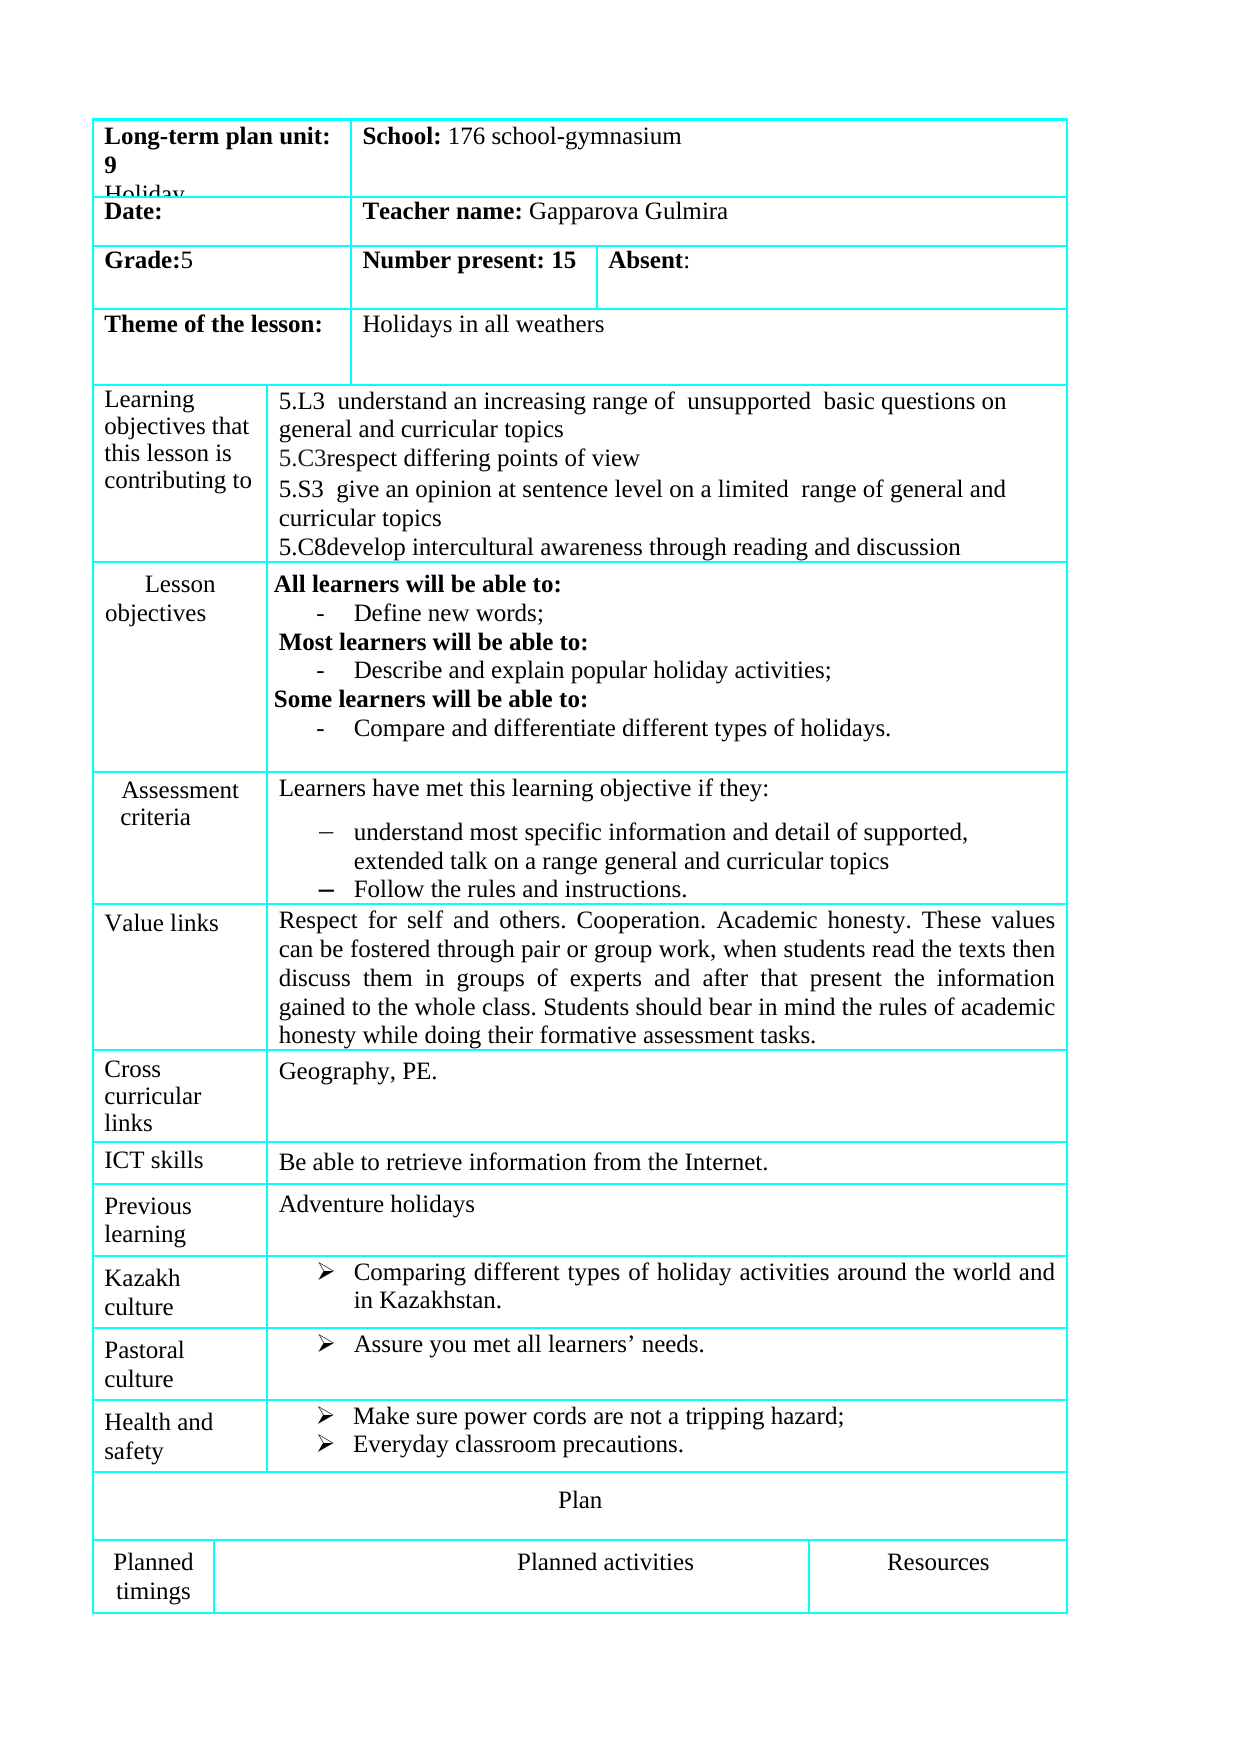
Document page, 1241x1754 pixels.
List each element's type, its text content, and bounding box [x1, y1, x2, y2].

table_cell Learners have met this learning objective if they: understand most specific information and detail of supported, extended talk on a range general and curricular topics Follow the rules and instructions. [268, 773, 1066, 903]
table_cell Make sure power cords are not a tripping hazard; Everyday classroom precautions. [268, 1401, 1066, 1471]
table_cell Learning objectives that this lesson is contributing to [94, 386, 266, 561]
table_cell 5.L3 understand an increasing range of unsupported basic questions on general and curricular topics 5.C3respect differing points of view 5.S3 give an opinion at sentence level on a limited range of general and curricular topics 5.C8develop intercultural awareness through reading and discussion [268, 386, 1066, 561]
table_cell Health and safety [94, 1401, 266, 1471]
table_header Long-term plan unit: 9 Holiday [94, 121, 350, 196]
table_cell Grade:5 [94, 247, 350, 307]
table_cell Lesson objectives [94, 563, 266, 771]
table_header School: 176 school-gymnasium [352, 121, 1066, 196]
table_cell Planned activities [215, 1541, 808, 1612]
table_cell All learners will be able to: Define new words [268, 563, 1066, 596]
table_cell Teacher name: Gapparova Gulmira [352, 198, 1066, 245]
table_cell Planned timings [94, 1541, 213, 1612]
table_cell Date: [94, 198, 350, 245]
table_cell Resources [810, 1541, 1066, 1612]
table_cell Kazakh culture [94, 1257, 266, 1327]
table_cell ICT skills [94, 1143, 266, 1182]
table_cell Previous learning [94, 1185, 266, 1254]
table_cell Define new words; Most learners will be able to: Describe and explain popular holiday activities; Some learners will be able to: Compare and differentiate different types of holidays. [268, 596, 1066, 771]
table_cell Value links [94, 905, 266, 1049]
table_cell Be able to retrieve information from the Internet. [268, 1143, 1066, 1182]
table_cell Pastoral culture [94, 1329, 266, 1399]
table_cell Assure you met all learners’ needs. [268, 1329, 1066, 1399]
table_cell Cross curricular links [94, 1051, 266, 1141]
table_cell Plan [94, 1473, 1066, 1539]
table_cell Comparing different types of holiday activities around the world and in Kazakhstan. [268, 1257, 1066, 1327]
table_cell Theme of the lesson: [94, 310, 350, 384]
table_cell Adventure holidays [268, 1185, 1066, 1254]
table_cell Absent: [598, 247, 1066, 307]
table_cell Geography, PE. [268, 1051, 1066, 1141]
table_cell Number present: 15 [352, 247, 596, 307]
table_cell Assessment criteria [94, 773, 266, 903]
table_cell Holidays in all weathers [352, 310, 1066, 384]
table_cell Respect for self and others. Cooperation. Academic honesty. These values can be fostered through pair or group work, when students read the texts then discuss them in groups of experts and after that present the information gained to the whole class. Students should bear in mind the rules of academic honesty while doing their formative assessment tasks. [268, 905, 1066, 1049]
